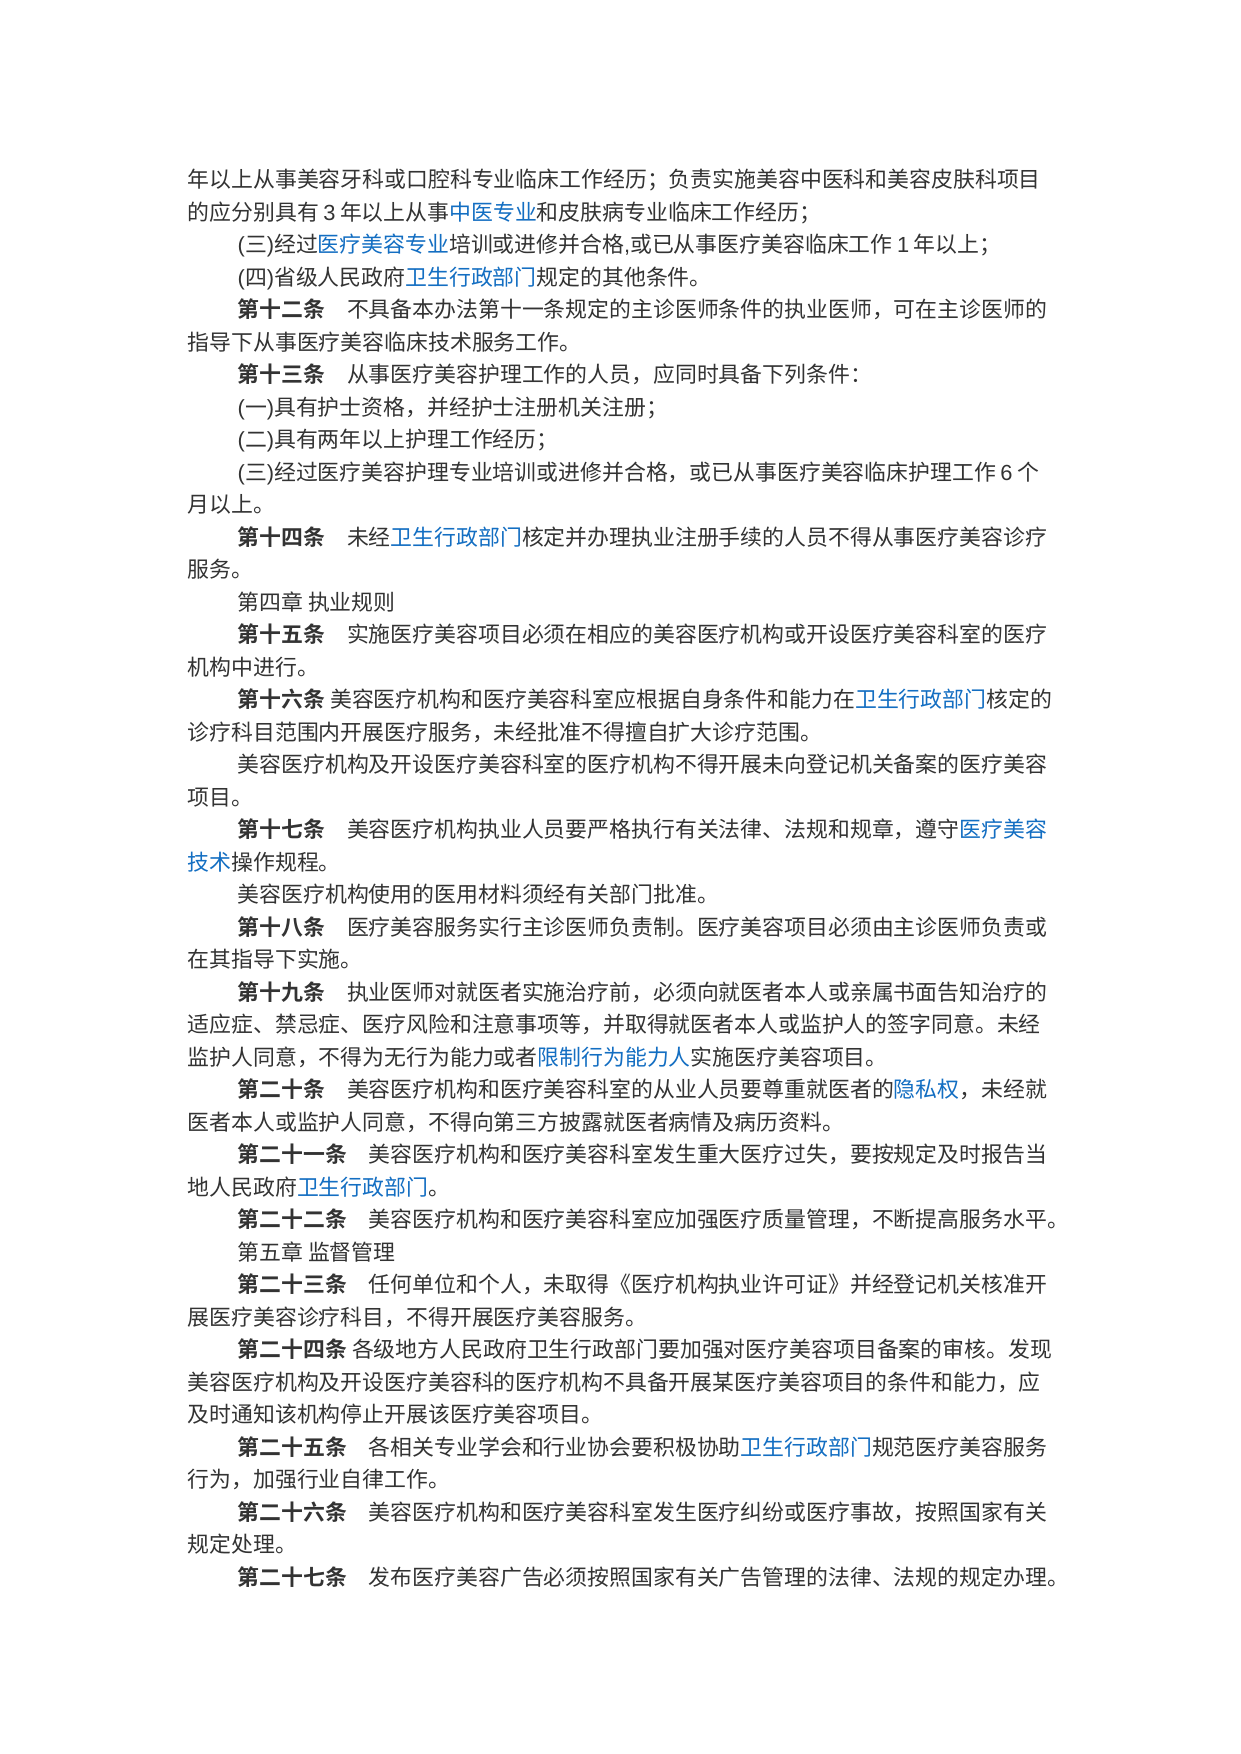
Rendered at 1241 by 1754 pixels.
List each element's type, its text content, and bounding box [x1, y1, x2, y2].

text 第十四条 未经卫生行政部门核定并办理执业注册手续的人员不得从事医疗美容诊疗服务。 [187, 519, 1053, 584]
text 第十五条 实施医疗美容项目必须在相应的美容医疗机构或开设医疗美容科室的医疗机构中进行。 [187, 617, 1053, 682]
text 第五章 监督管理 [187, 1234, 1053, 1267]
text 第二十二条 美容医疗机构和医疗美容科室应加强医疗质量管理，不断提高服务水平。 [187, 1202, 1053, 1234]
text 第二十三条 任何单位和个人，未取得《医疗机构执业许可证》并经登记机关核准开展医疗美容诊疗科目，不得开展医疗美容服务。 [187, 1267, 1053, 1332]
text (三)经过医疗美容专业培训或进修并合格,或已从事医疗美容临床工作1年以上； [187, 227, 1053, 259]
text (一)具有护士资格，并经护士注册机关注册； [187, 389, 1053, 422]
text 第十九条 执业医师对就医者实施治疗前，必须向就医者本人或亲属书面告知治疗的适应症、禁忌症、医疗风险和注意事项等，并取得就医者本人或监护人的签字同意。未经监护人同意，不得为无行为能力或者限制行为能力人实施医疗美容项目。 [187, 974, 1053, 1072]
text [187, 162, 1053, 227]
text 美容医疗机构及开设医疗美容科室的医疗机构不得开展未向登记机关备案的医疗美容项目。 [187, 747, 1053, 812]
text 第二十五条 各相关专业学会和行业协会要积极协助卫生行政部门规范医疗美容服务行为，加强行业自律工作。 [187, 1429, 1053, 1494]
text 第十七条 美容医疗机构执业人员要严格执行有关法律、法规和规章，遵守医疗美容技术操作规程。 [187, 812, 1053, 877]
text (四)省级人民政府卫生行政部门规定的其他条件。 [187, 259, 1053, 292]
text 第二十六条 美容医疗机构和医疗美容科室发生医疗纠纷或医疗事故，按照国家有关规定处理。 [187, 1494, 1053, 1559]
text 第十三条 从事医疗美容护理工作的人员，应同时具备下列条件： [187, 357, 1053, 389]
text 第二十一条 美容医疗机构和医疗美容科室发生重大医疗过失，要按规定及时报告当地人民政府卫生行政部门。 [187, 1137, 1053, 1202]
text 第二十七条 发布医疗美容广告必须按照国家有关广告管理的法律、法规的规定办理。 [187, 1559, 1053, 1592]
text 第四章 执业规则 [187, 584, 1053, 617]
text 第十八条 医疗美容服务实行主诊医师负责制。医疗美容项目必须由主诊医师负责或在其指导下实施。 [187, 909, 1053, 974]
text 第二十条 美容医疗机构和医疗美容科室的从业人员要尊重就医者的隐私权，未经就医者本人或监护人同意，不得向第三方披露就医者病情及病历资料。 [187, 1072, 1053, 1137]
text 第十二条 不具备本办法第十一条规定的主诊医师条件的执业医师，可在主诊医师的指导下从事医疗美容临床技术服务工作。 [187, 292, 1053, 357]
text 第十六条 美容医疗机构和医疗美容科室应根据自身条件和能力在卫生行政部门核定的诊疗科目范围内开展医疗服务，未经批准不得擅自扩大诊疗范围。 [187, 682, 1053, 747]
text 美容医疗机构使用的医用材料须经有关部门批准。 [187, 877, 1053, 909]
text (二)具有两年以上护理工作经历； [187, 422, 1053, 454]
text (三)经过医疗美容护理专业培训或进修并合格，或已从事医疗美容临床护理工作6个月以上。 [187, 454, 1053, 519]
text 第二十四条 各级地方人民政府卫生行政部门要加强对医疗美容项目备案的审核。发现美容医疗机构及开设医疗美容科的医疗机构不具备开展某医疗美容项目的条件和能力，应及时通知该机构停止开展该医疗美容项目。 [187, 1332, 1053, 1429]
